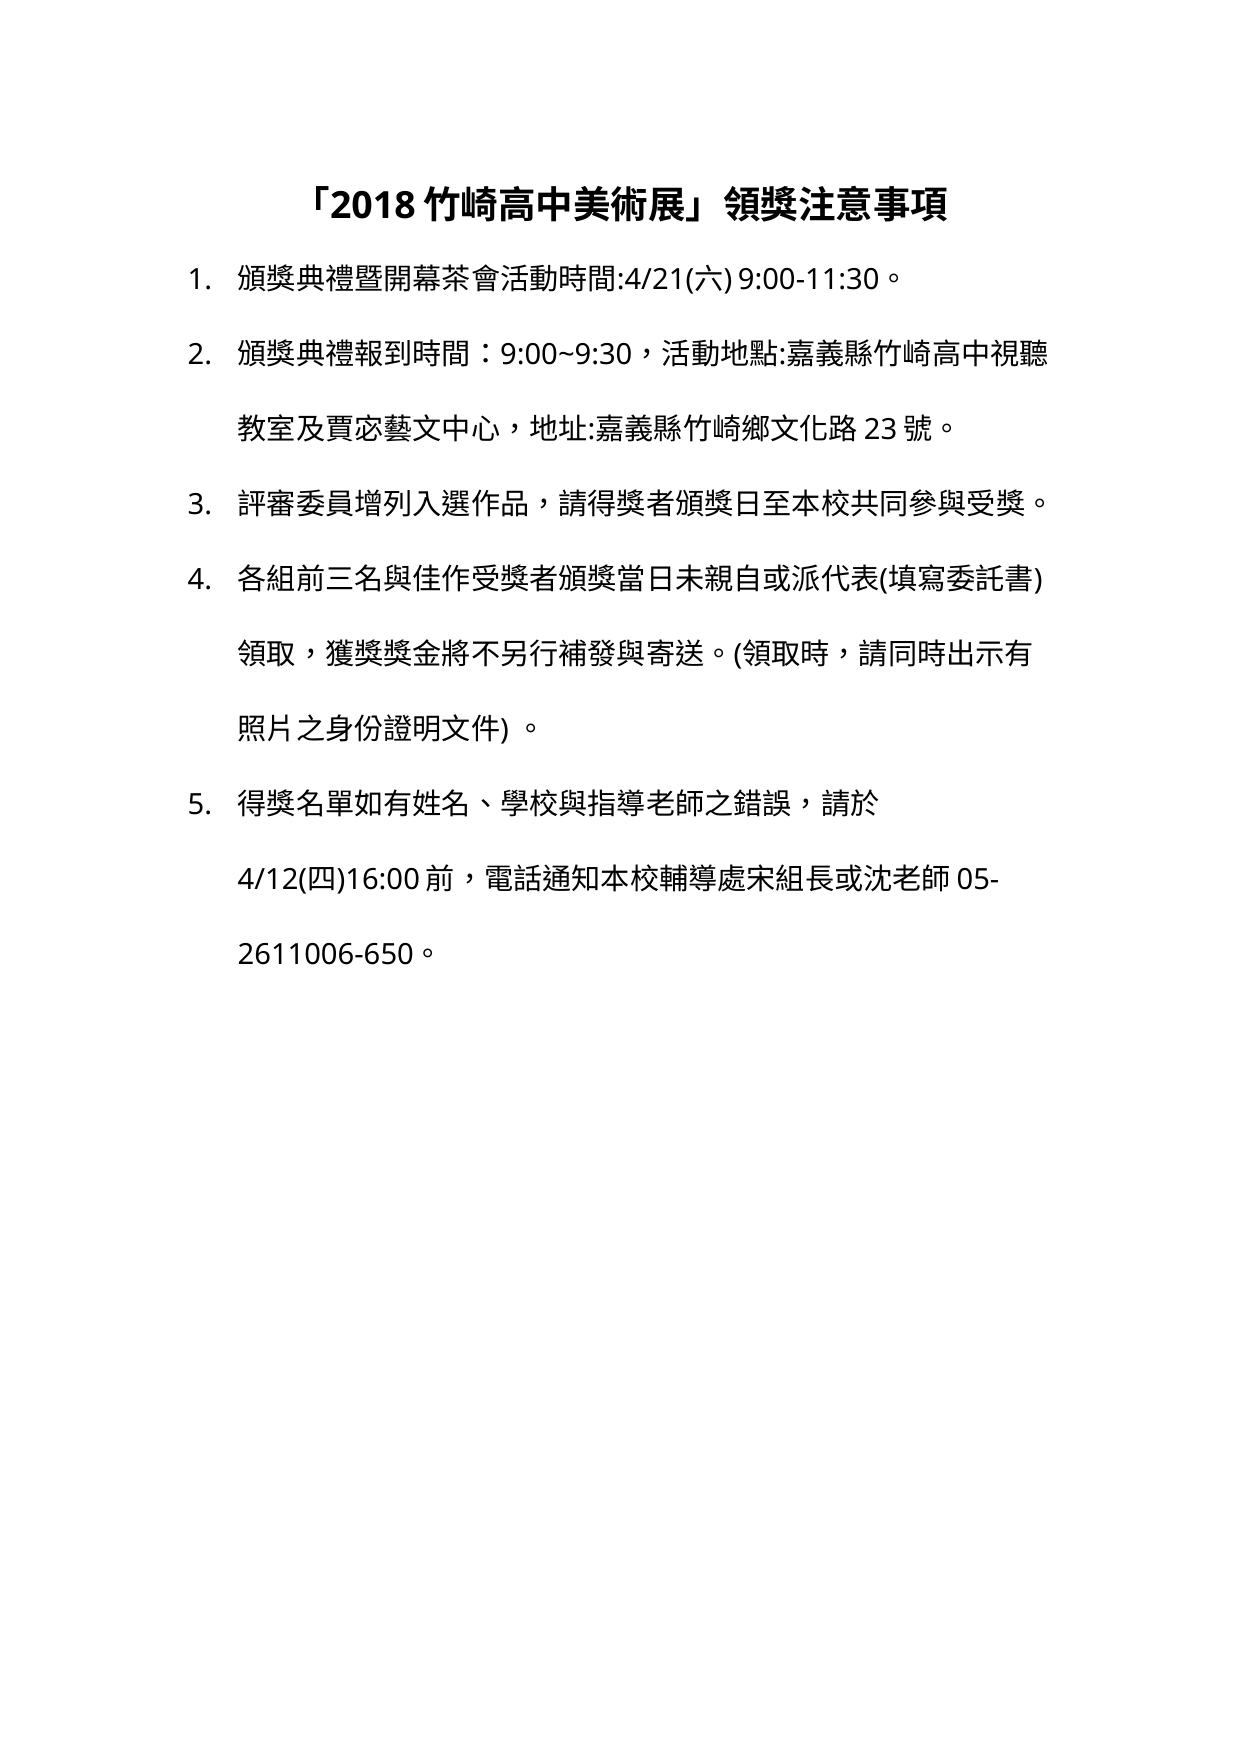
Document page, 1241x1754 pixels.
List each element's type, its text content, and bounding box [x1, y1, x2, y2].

list 評審委員增列入選作品，請得獎者頒獎日至本校共同參與受獎。 [187, 464, 1053, 539]
text 「2018竹崎高中美術展」領獎注意事項 [187, 164, 1053, 239]
list 頒獎典禮暨開幕茶會活動時間:4/21(六) 9:00-11:30。 [187, 239, 1053, 314]
list 各組前三名與佳作受獎者頒獎當日未親自或派代表(填寫委託書)領取，獲獎獎金將不另行補發與寄送。(領取時，請同時出示有照片之身份證明文件) 。 [187, 539, 1053, 764]
list 頒獎典禮報到時間：9:00~9:30，活動地點:嘉義縣竹崎高中視聽教室及賈宓藝文中心，地址:嘉義縣竹崎鄉文化路23號。 [187, 314, 1053, 464]
list 得獎名單如有姓名、學校與指導老師之錯誤，請於4/12(四)16:00前，電話通知本校輔導處宋組長或沈老師05-2611006-650。 [187, 764, 1053, 989]
